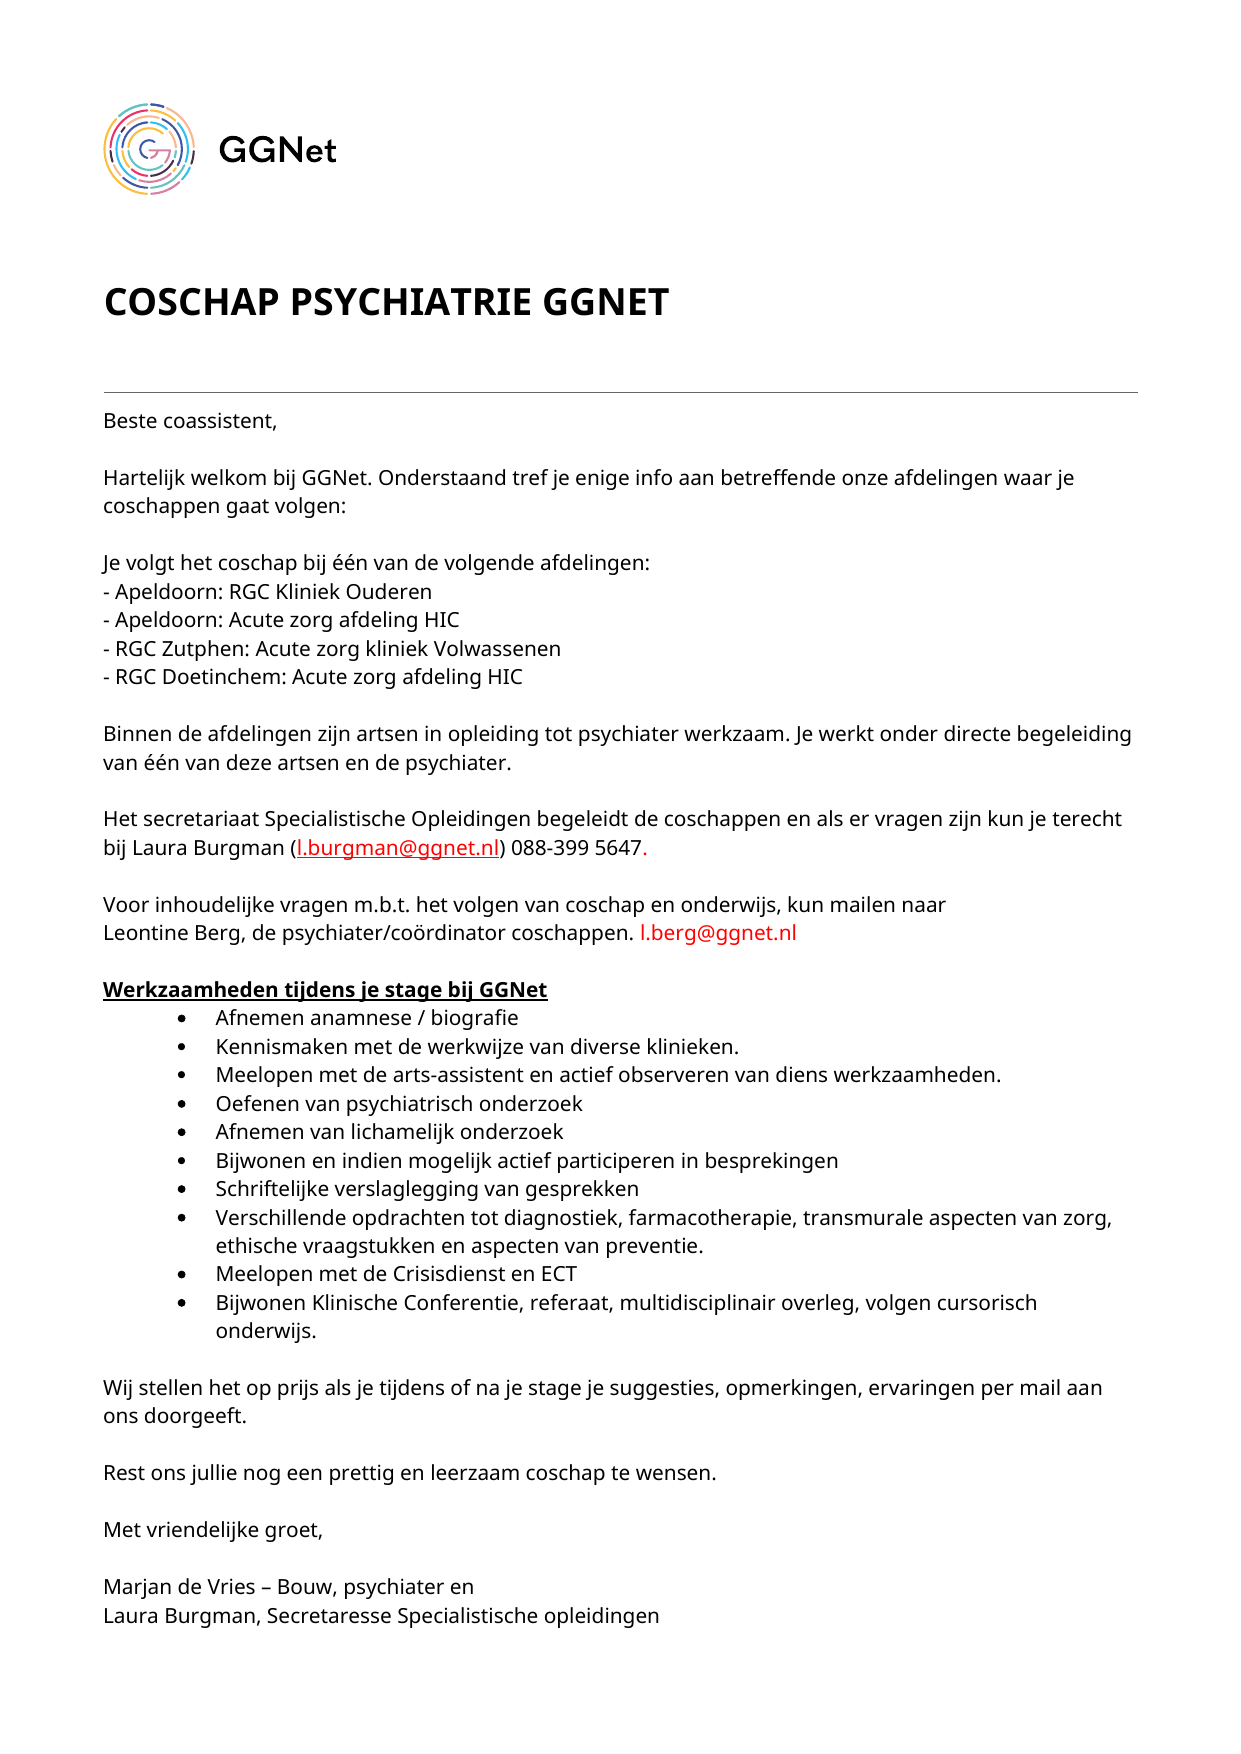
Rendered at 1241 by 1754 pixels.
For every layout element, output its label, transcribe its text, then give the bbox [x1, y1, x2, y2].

list Oefenen van psychiatrisch onderzoek [178, 1089, 1137, 1117]
table_header COSCHAP PSYCHIATRIE ggnet [104, 275, 1137, 392]
list Meelopen met de arts-assistent en actief observeren van diens werkzaamheden. [178, 1060, 1137, 1089]
text - RGC Zutphen: Acute zorg kliniek Volwassenen [103, 634, 1137, 662]
text Hartelijk welkom bij GGNet. Onderstaand tref je enige info aan betreffende onze afdelingen waar je coschappen gaat volgen: [103, 463, 1137, 520]
text Leontine Berg, de psychiater/coördinator coschappen. l.berg@ggnet.nl [103, 918, 1137, 947]
text - Apeldoorn: RGC Kliniek Ouderen [103, 577, 1137, 605]
list Afnemen anamnese / biografie [178, 1003, 1137, 1032]
text Het secretariaat Specialistische Opleidingen begeleidt de coschappen en als er vragen zijn kun je terecht bij Laura Burgman (l.burgman@ggnet.nl) 088-399 5647. [103, 804, 1137, 861]
list Kennismaken met de werkwijze van diverse klinieken. [178, 1032, 1137, 1060]
text Je volgt het coschap bij één van de volgende afdelingen: [103, 548, 1137, 577]
text Laura Burgman, Secretaresse Specialistische opleidingen [103, 1601, 1137, 1629]
list Schriftelijke verslaglegging van gesprekken [178, 1174, 1137, 1203]
text Binnen de afdelingen zijn artsen in opleiding tot psychiater werkzaam. Je werkt onder directe begeleiding van één van deze artsen en de psychiater. [103, 719, 1137, 776]
text - Apeldoorn: Acute zorg afdeling HIC [103, 605, 1137, 634]
text Voor inhoudelijke vragen m.b.t. het volgen van coschap en onderwijs, kun mailen naar [103, 890, 1137, 918]
list Meelopen met de Crisisdienst en ECT [178, 1259, 1137, 1288]
list Bijwonen en indien mogelijk actief participeren in besprekingen [178, 1146, 1137, 1174]
text - RGC Doetinchem: Acute zorg afdeling HIC [103, 662, 1137, 691]
list Afnemen van lichamelijk onderzoek [178, 1117, 1137, 1146]
text Wij stellen het op prijs als je tijdens of na je stage je suggesties, opmerkingen, ervaringen per mail aan ons doorgeeft. [103, 1373, 1137, 1430]
text Werkzaamheden tijdens je stage bij GGNet [103, 975, 1137, 1003]
text Marjan de Vries – Bouw, psychiater en [103, 1572, 1137, 1601]
list Bijwonen Klinische Conferentie, referaat, multidisciplinair overleg, volgen cursorisch onderwijs. [178, 1288, 1137, 1345]
text Met vriendelijke groet, [103, 1515, 1137, 1544]
text Beste coassistent, [103, 393, 1137, 435]
list Verschillende opdrachten tot diagnostiek, farmacotherapie, transmurale aspecten van zorg, ethische vraagstukken en aspecten van preventie. [178, 1203, 1137, 1259]
text Rest ons jullie nog een prettig en leerzaam coschap te wensen. [103, 1458, 1137, 1487]
